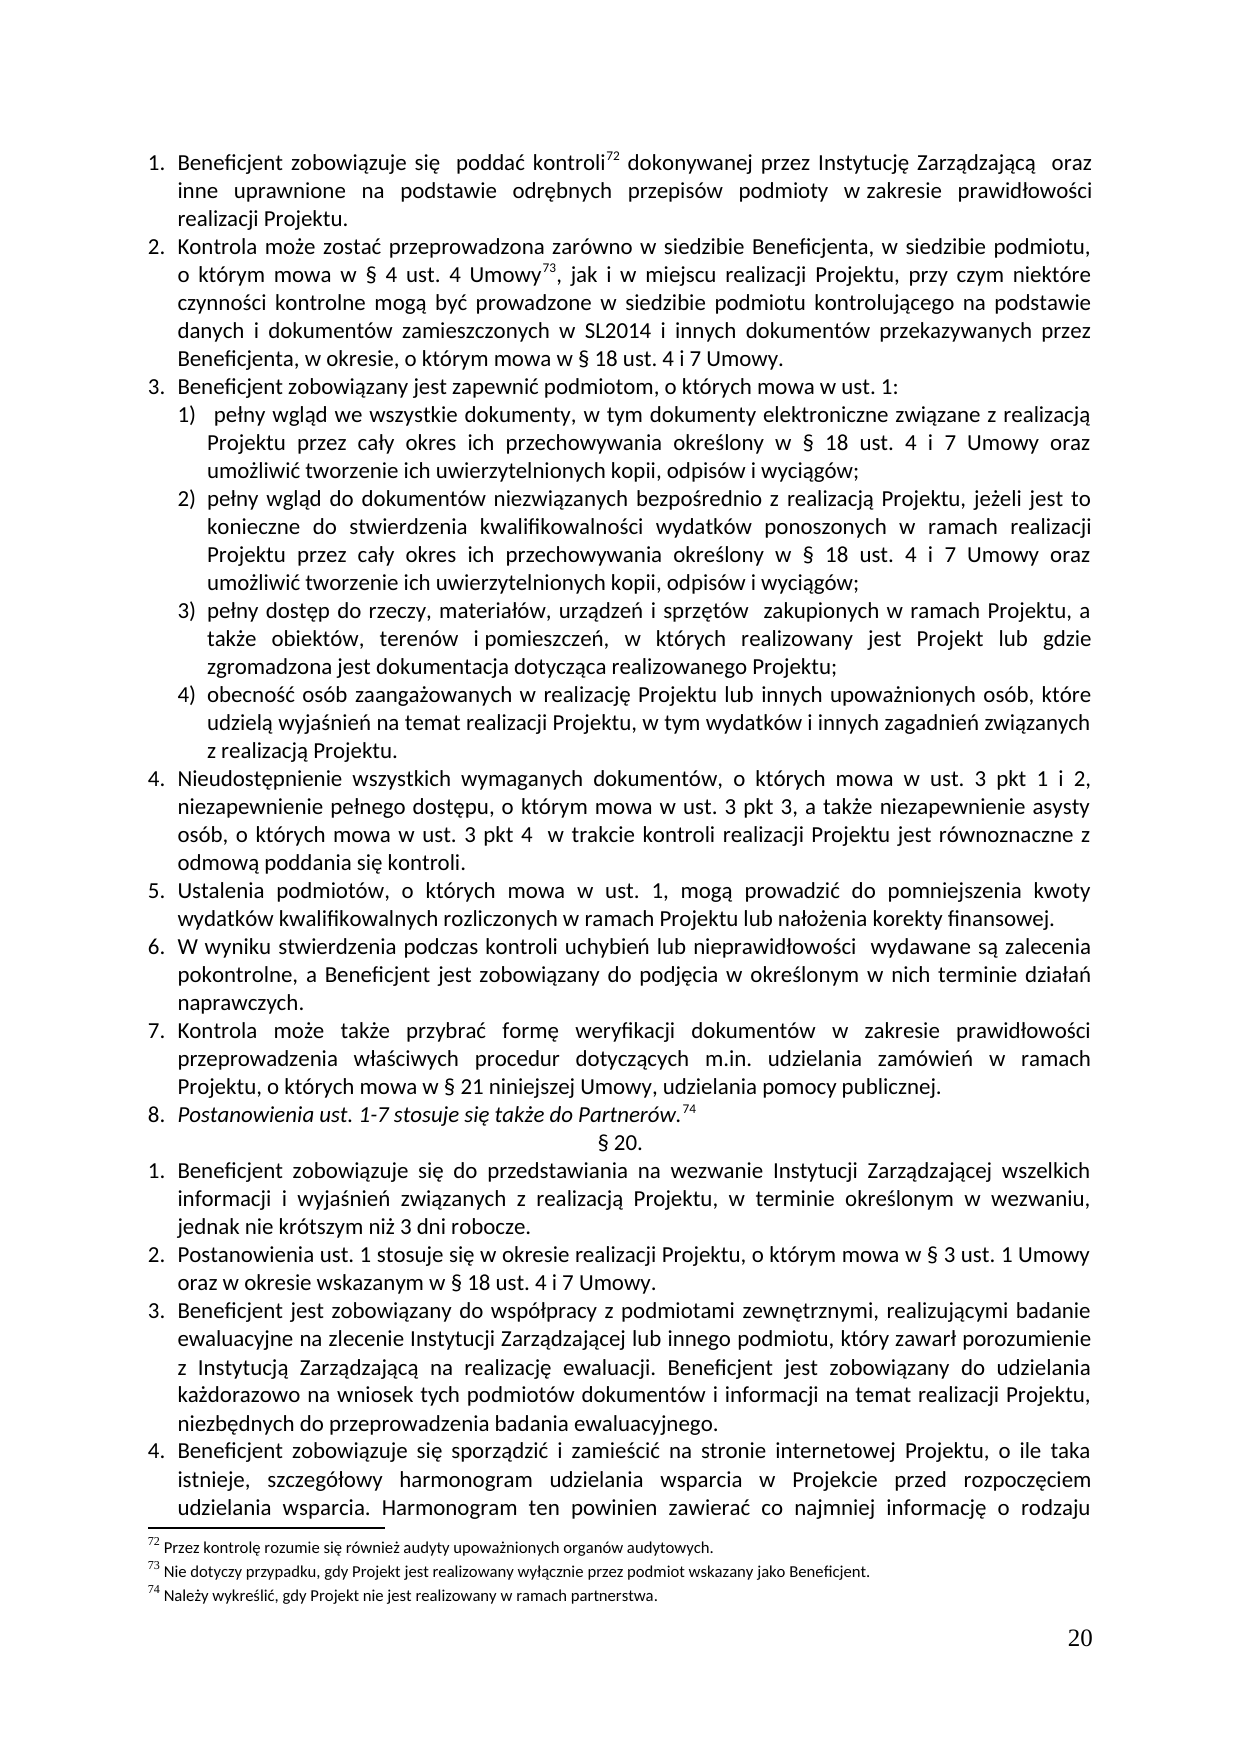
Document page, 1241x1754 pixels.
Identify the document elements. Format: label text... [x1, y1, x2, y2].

text § 20. [148, 1128, 1092, 1156]
list Kontrola może także przybrać formę weryfikacji dokumentów w zakresie prawidłowości przeprowadzenia właściwych procedur dotyczących m.in. udzielania zamówień w ramach Projektu, o których mowa w § 21 niniejszej Umowy, udzielania pomocy publicznej. [148, 1016, 1092, 1100]
list obecność osób zaangażowanych w realizację Projektu lub innych upoważnionych osób, które udzielą wyjaśnień na temat realizacji Projektu, w tym wydatków i innych zagadnień związanych z realizacją Projektu. [177, 680, 1092, 764]
list pełny dostęp do rzeczy, materiałów, urządzeń i sprzętów zakupionych w ramach Projektu, a także obiektów, terenów i pomieszczeń, w których realizowany jest Projekt lub gdzie zgromadzona jest dokumentacja dotycząca realizowanego Projektu; [177, 596, 1092, 680]
list Kontrola może zostać przeprowadzona zarówno w siedzibie Beneficjenta, w siedzibie podmiotu, o którym mowa w § 4 ust. 4 Umowy, jak i w miejscu realizacji Projektu, przy czym niektóre czynności kontrolne mogą być prowadzone w siedzibie podmiotu kontrolującego na podstawie danych i dokumentów zamieszczonych w SL2014 i innych dokumentów przekazywanych przez Beneficjenta, w okresie, o którym mowa w § 18 ust. 4 i 7 Umowy. [148, 232, 1092, 372]
list Nieudostępnienie wszystkich wymaganych dokumentów, o których mowa w ust. 3 pkt 1 i 2, niezapewnienie pełnego dostępu, o którym mowa w ust. 3 pkt 3, a także niezapewnienie asysty osób, o których mowa w ust. 3 pkt 4 w trakcie kontroli realizacji Projektu jest równoznaczne z odmową poddania się kontroli. [148, 764, 1092, 876]
list pełny wgląd do dokumentów niezwiązanych bezpośrednio z realizacją Projektu, jeżeli jest to konieczne do stwierdzenia kwalifikowalności wydatków ponoszonych w ramach realizacji Projektu przez cały okres ich przechowywania określony w § 18 ust. 4 i 7 Umowy oraz umożliwić tworzenie ich uwierzytelnionych kopii, odpisów i wyciągów; [177, 484, 1092, 596]
list Beneficjent zobowiązany jest zapewnić podmiotom, o których mowa w ust. 1: [148, 372, 1092, 400]
list Postanowienia ust. 1 stosuje się w okresie realizacji Projektu, o którym mowa w § 3 ust. 1 Umowy oraz w okresie wskazanym w § 18 ust. 4 i 7 Umowy. [148, 1241, 1092, 1297]
list pełny wgląd we wszystkie dokumenty, w tym dokumenty elektroniczne związane z realizacją Projektu przez cały okres ich przechowywania określony w § 18 ust. 4 i 7 Umowy oraz umożliwić tworzenie ich uwierzytelnionych kopii, odpisów i wyciągów; [177, 400, 1092, 484]
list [148, 1437, 1092, 1521]
list Postanowienia ust. 1-7 stosuje się także do Partnerów. [148, 1100, 1092, 1128]
list Ustalenia podmiotów, o których mowa w ust. 1, mogą prowadzić do pomniejszenia kwoty wydatków kwalifikowalnych rozliczonych w ramach Projektu lub nałożenia korekty finansowej. [148, 876, 1092, 932]
list Beneficjent jest zobowiązany do współpracy z podmiotami zewnętrznymi, realizującymi badanie ewaluacyjne na zlecenie Instytucji Zarządzającej lub innego podmiotu, który zawarł porozumienie z Instytucją Zarządzającą na realizację ewaluacji. Beneficjent jest zobowiązany do udzielania każdorazowo na wniosek tych podmiotów dokumentów i informacji na temat realizacji Projektu, niezbędnych do przeprowadzenia badania ewaluacyjnego. [148, 1297, 1092, 1437]
list Beneficjent zobowiązuje się poddać kontroli dokonywanej przez Instytucję Zarządzającą oraz inne uprawnione na podstawie odrębnych przepisów podmioty w zakresie prawidłowości realizacji Projektu. [148, 148, 1092, 232]
list W wyniku stwierdzenia podczas kontroli uchybień lub nieprawidłowości wydawane są zalecenia pokontrolne, a Beneficjent jest zobowiązany do podjęcia w określonym w nich terminie działań naprawczych. [148, 932, 1092, 1016]
list Beneficjent zobowiązuje się do przedstawiania na wezwanie Instytucji Zarządzającej wszelkich informacji i wyjaśnień związanych z realizacją Projektu, w terminie określonym w wezwaniu, jednak nie krótszym niż 3 dni robocze. [148, 1156, 1092, 1241]
